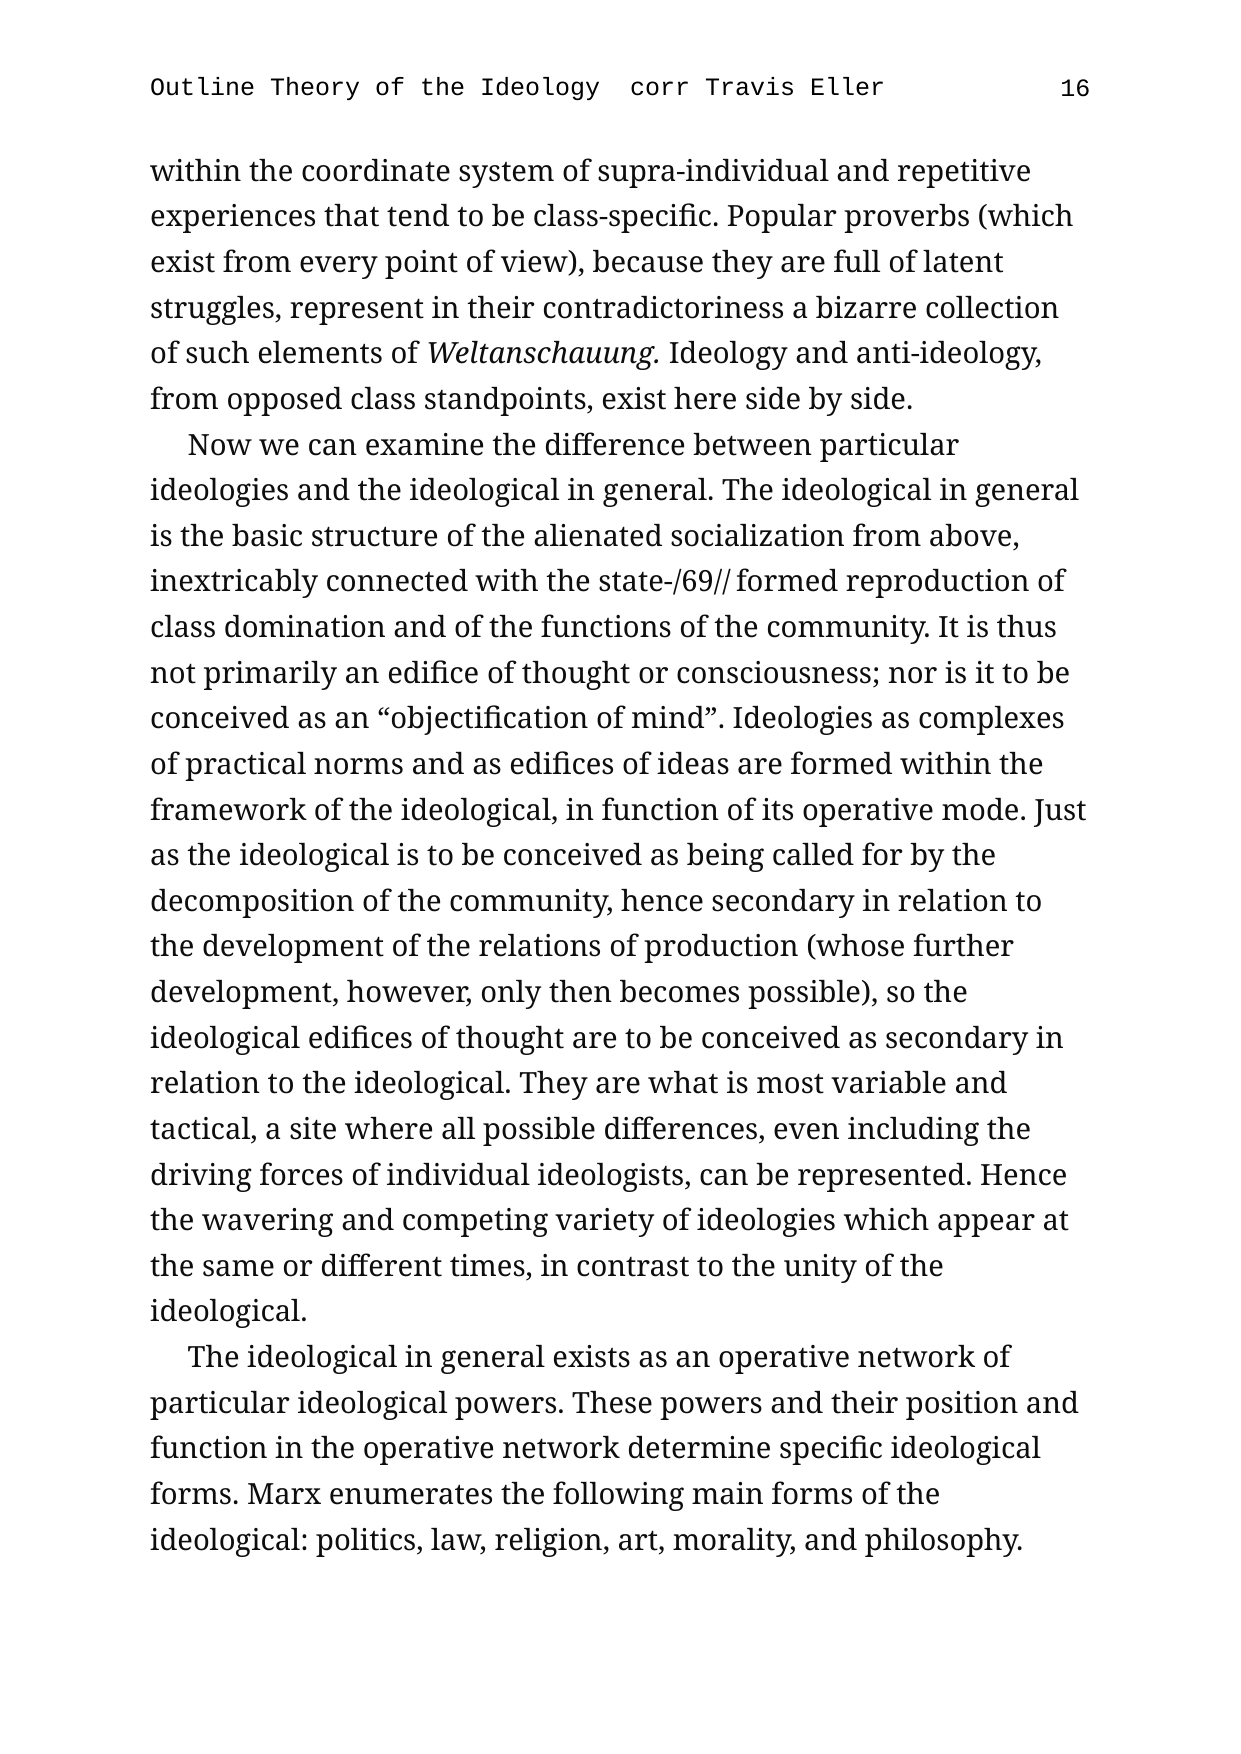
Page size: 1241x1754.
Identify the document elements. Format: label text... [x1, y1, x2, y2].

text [150, 1336, 1090, 1558]
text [150, 150, 1090, 418]
text Now we can examine the difference between particular ideologies and the ideological in general. The ideological in general is the basic structure of the alienated socialization from above, inextricably connected with the state-/69// formed reproduction of class domination and of the functions of the community. It is thus not primarily an edifice of thought or consciousness; nor is it to be conceived as an “objectification of mind”. Ideologies as complexes of practical norms and as edifices of ideas are formed within the framework of the ideological, in function of its operative mode. Just as the ideological is to be conceived as being called for by the decomposition of the community, hence secondary in relation to the development of the relations of production (whose further development, however, only then becomes possible), so the ideological edifices of thought are to be conceived as secondary in relation to the ideological. They are what is most variable and tactical, a site where all possible differences, even including the driving forces of individual ideologists, can be represented. Hence the wavering and competing variety of ideologies which appear at the same or different times, in contrast to the unity of the ideological. [150, 424, 1090, 1330]
